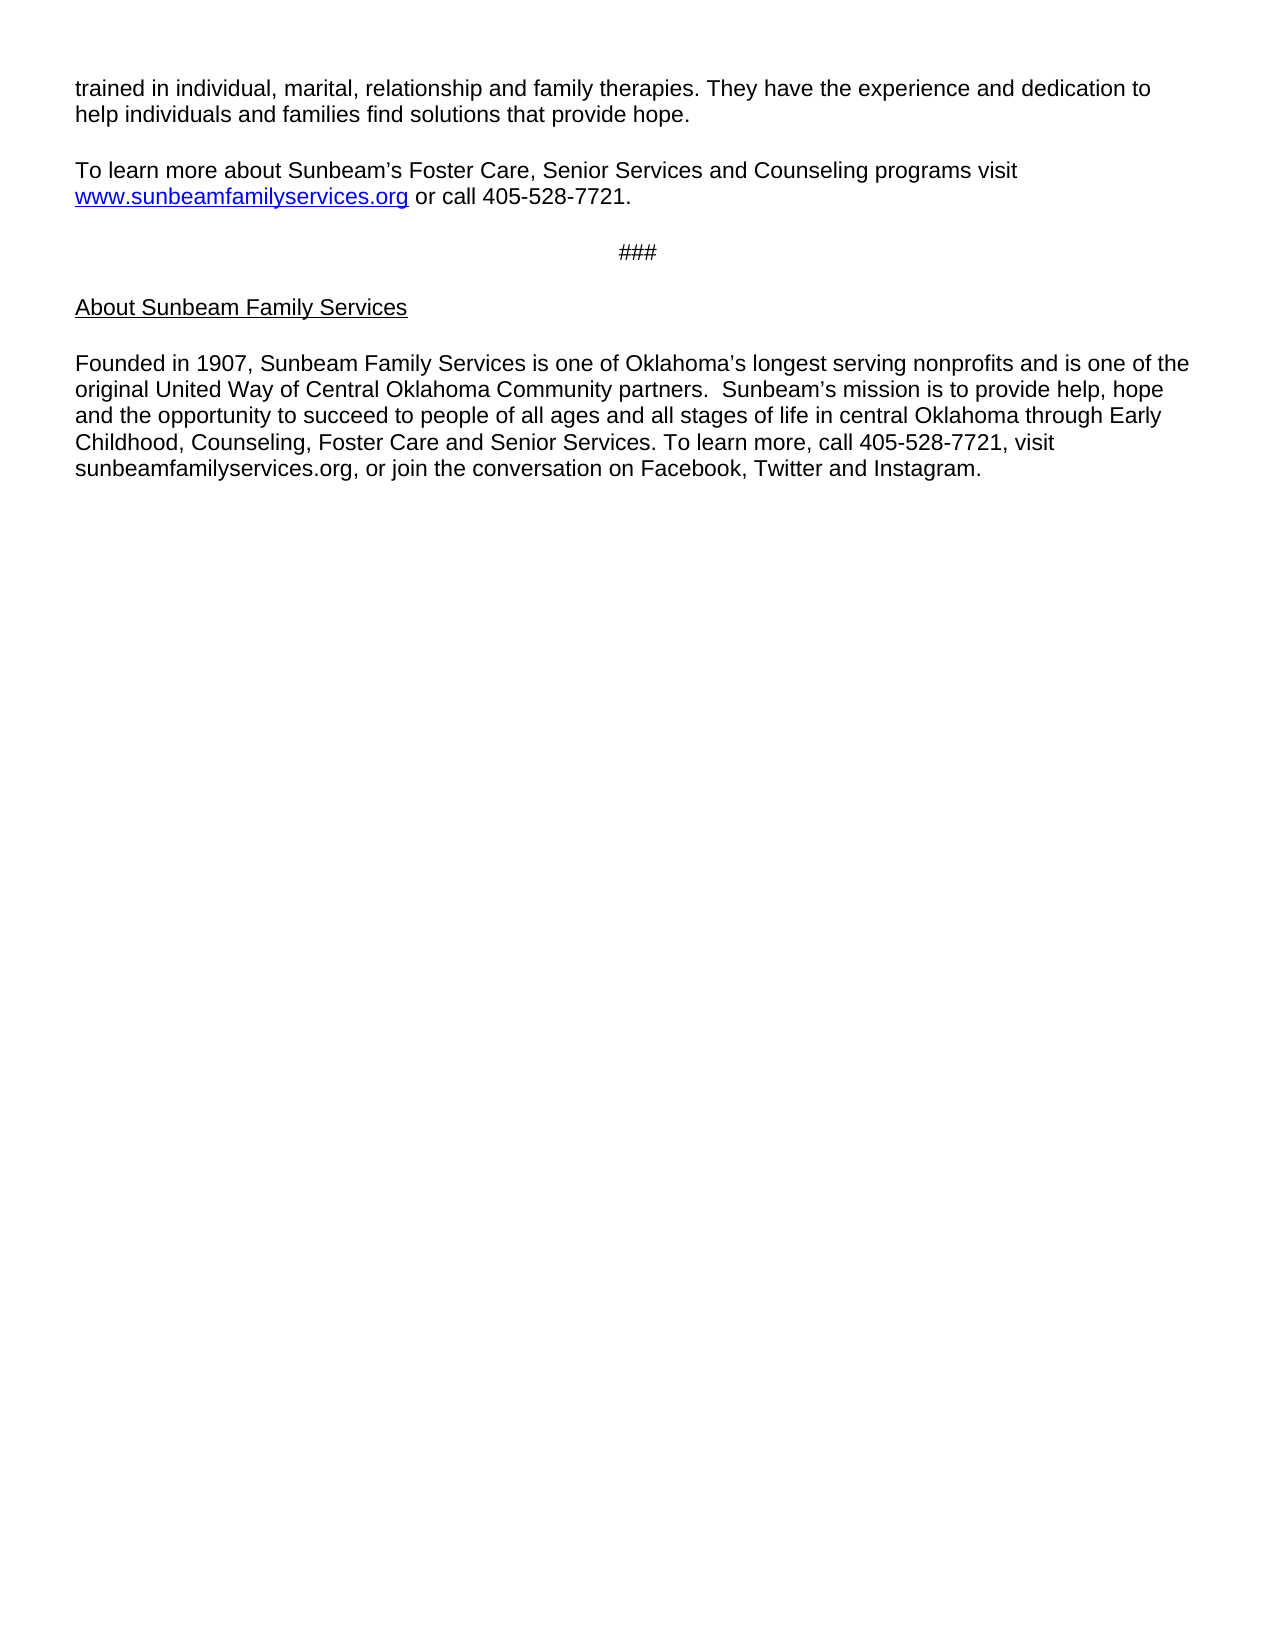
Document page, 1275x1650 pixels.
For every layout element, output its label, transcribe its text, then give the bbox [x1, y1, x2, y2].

text Founded in 1907, Sunbeam Family Services is one of Oklahoma’s longest serving nonprofits and is one of the original United Way of Central Oklahoma Community partners. Sunbeam’s mission is to provide help, hope and the opportunity to succeed to people of all ages and all stages of life in central Oklahoma through Early Childhood, Counseling, Foster Care and Senior Services. To learn more, call 405-528-7721, visit sunbeamfamilyservices.org, or join the conversation on Facebook, Twitter and Instagram. [75, 350, 1200, 482]
text About Sunbeam Family Services [75, 294, 1200, 321]
text ### [75, 239, 1200, 265]
text To learn more about Sunbeam’s Foster Care, Senior Services and Counseling programs visit www.sunbeamfamilyservices.org or call 405-528-7721. [75, 157, 1200, 209]
